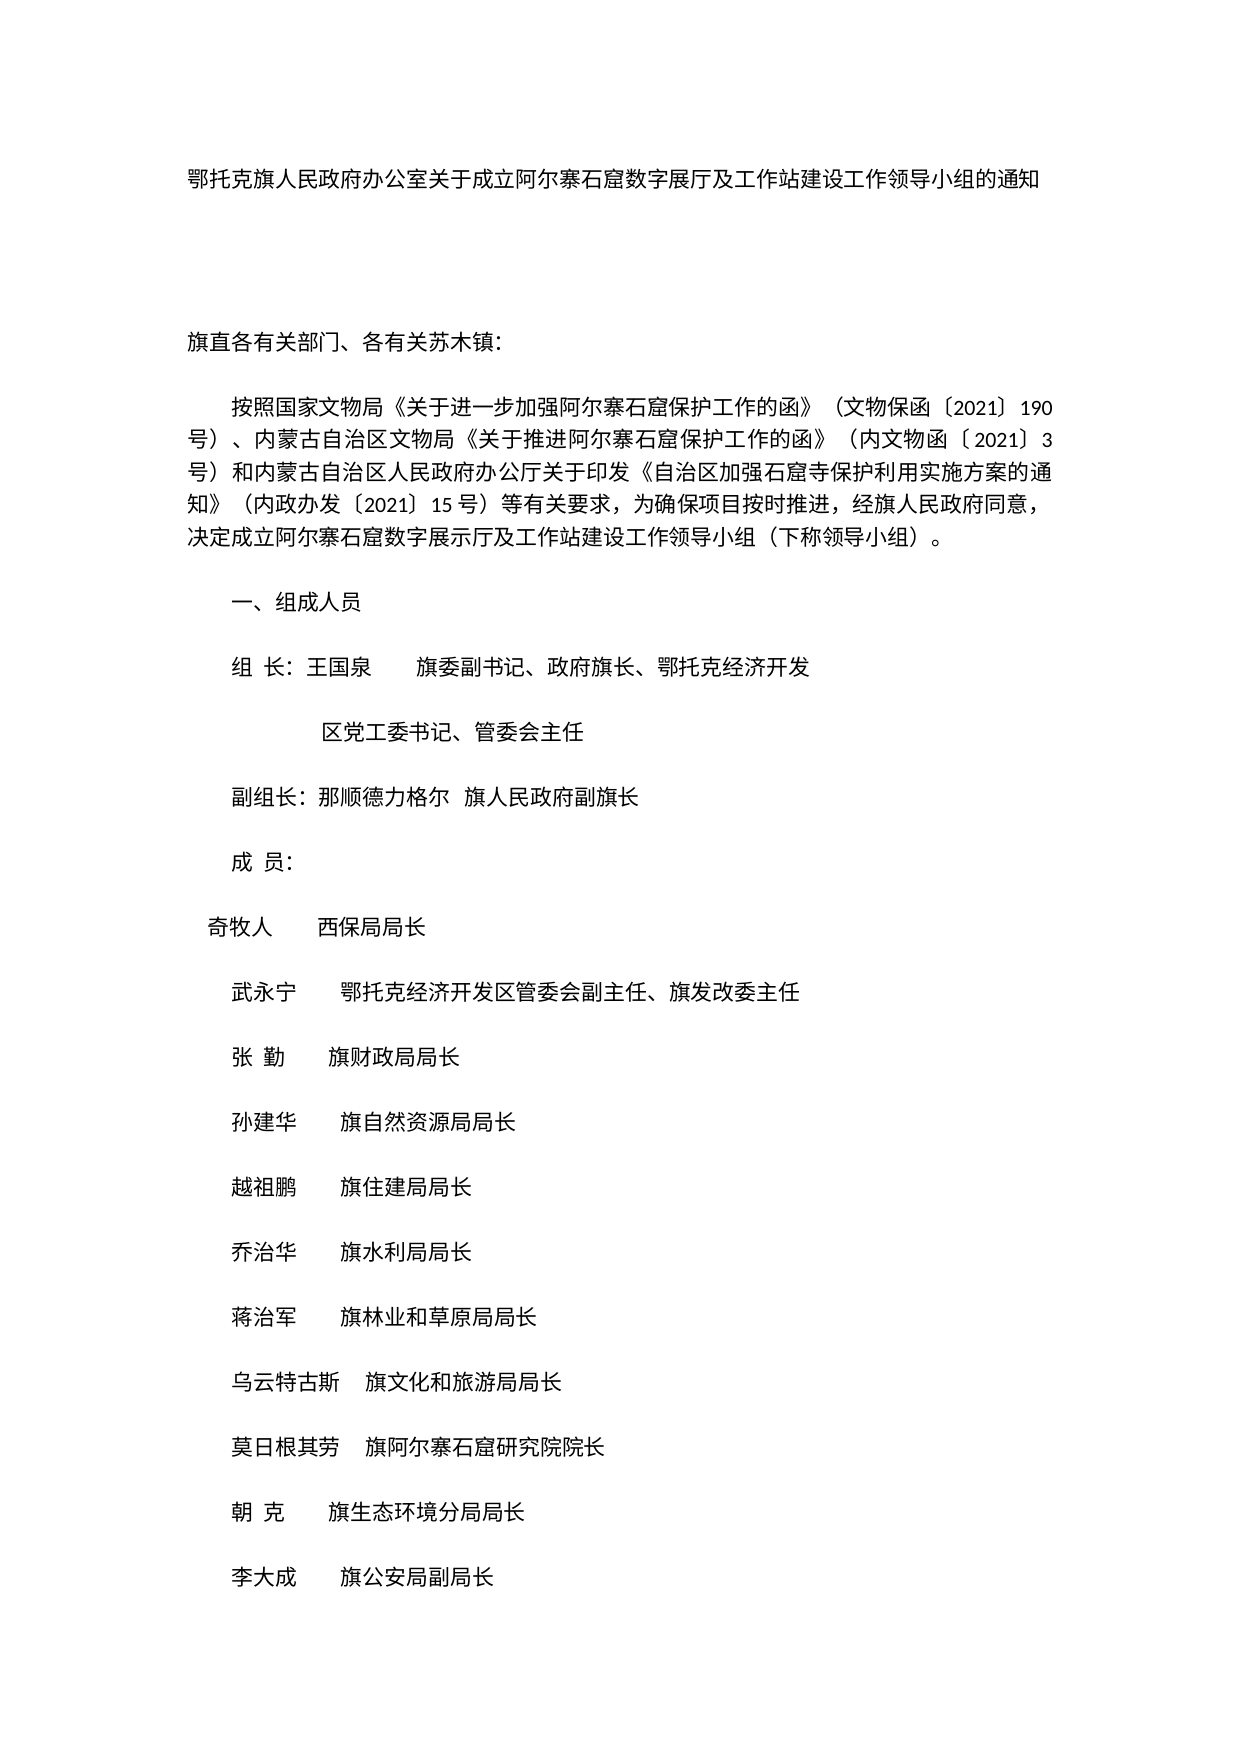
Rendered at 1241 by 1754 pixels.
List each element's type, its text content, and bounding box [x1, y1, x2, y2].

text 孙建华 旗自然资源局局长 [187, 1104, 1053, 1137]
text 武永宁 鄂托克经济开发区管委会副主任、旗发改委主任 [187, 974, 1053, 1007]
text 副组长：那顺德力格尔 旗人民政府副旗长 [187, 779, 1053, 812]
text 李大成 旗公安局副局长 [187, 1559, 1053, 1592]
text 奇牧人 西保局局长 [187, 909, 1053, 942]
text 按照国家文物局《关于进一步加强阿尔寨石窟保护工作的函》（文物保函〔2021〕190号）、内蒙古自治区文物局《关于推进阿尔寨石窟保护工作的函》（内文物函〔2021〕3号）和内蒙古自治区人民政府办公厅关于印发《自治区加强石窟寺保护利用实施方案的通知》（内政办发〔2021〕15号）等有关要求，为确保项目按时推进，经旗人民政府同意，决定成立阿尔寨石窟数字展示厅及工作站建设工作领导小组（下称领导小组）。 [187, 389, 1053, 552]
text 区党工委书记、管委会主任 [187, 714, 1053, 747]
text 莫日根其劳 旗阿尔寨石窟研究院院长 [187, 1429, 1053, 1462]
text 组 长：王国泉 旗委副书记、政府旗长、鄂托克经济开发 [187, 649, 1053, 682]
text 朝 克 旗生态环境分局局长 [187, 1494, 1053, 1527]
text 一、组成人员 [187, 584, 1053, 617]
text 旗直各有关部门、各有关苏木镇： [187, 324, 1053, 357]
text 鄂托克旗人民政府办公室关于成立阿尔寨石窟数字展厅及工作站建设工作领导小组的通知 [187, 162, 1053, 194]
text 成 员： [187, 844, 1053, 877]
text 乌云特古斯 旗文化和旅游局局长 [187, 1364, 1053, 1397]
text 越祖鹏 旗住建局局长 [187, 1169, 1053, 1202]
text 蒋治军 旗林业和草原局局长 [187, 1299, 1053, 1332]
text 乔治华 旗水利局局长 [187, 1234, 1053, 1267]
text 张 勤 旗财政局局长 [187, 1039, 1053, 1072]
